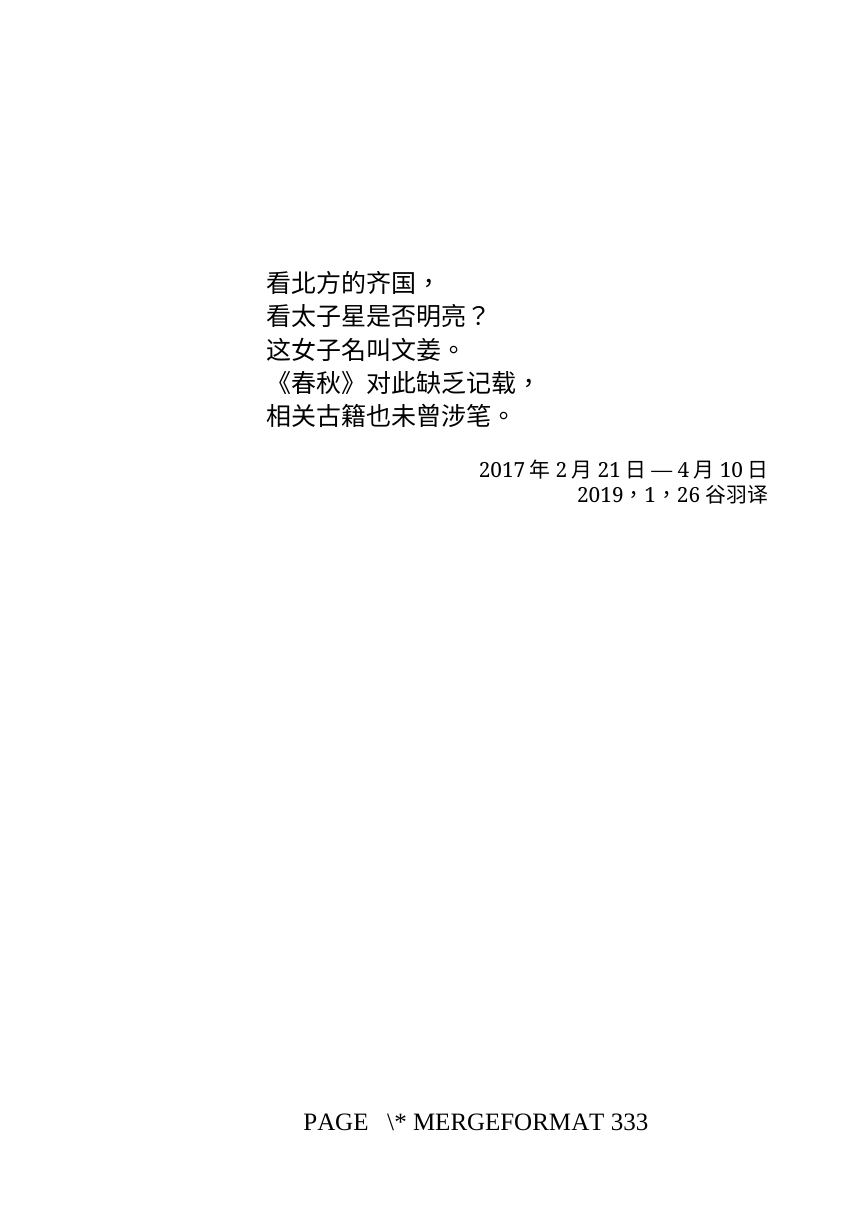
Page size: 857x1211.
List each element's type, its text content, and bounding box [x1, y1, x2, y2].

text 看太子星是否明亮？ [266, 299, 768, 332]
text 《春秋》对此缺乏记载， [266, 366, 768, 399]
text 看北方的齐国， [266, 266, 768, 299]
text 这女子名叫文姜。 [266, 332, 768, 366]
text 相关古籍也未曾涉笔。 [266, 399, 768, 432]
text 2017年 2月 21日 — 4月 10日 [177, 457, 768, 482]
text 2019，1，26 谷羽译 [177, 482, 768, 507]
